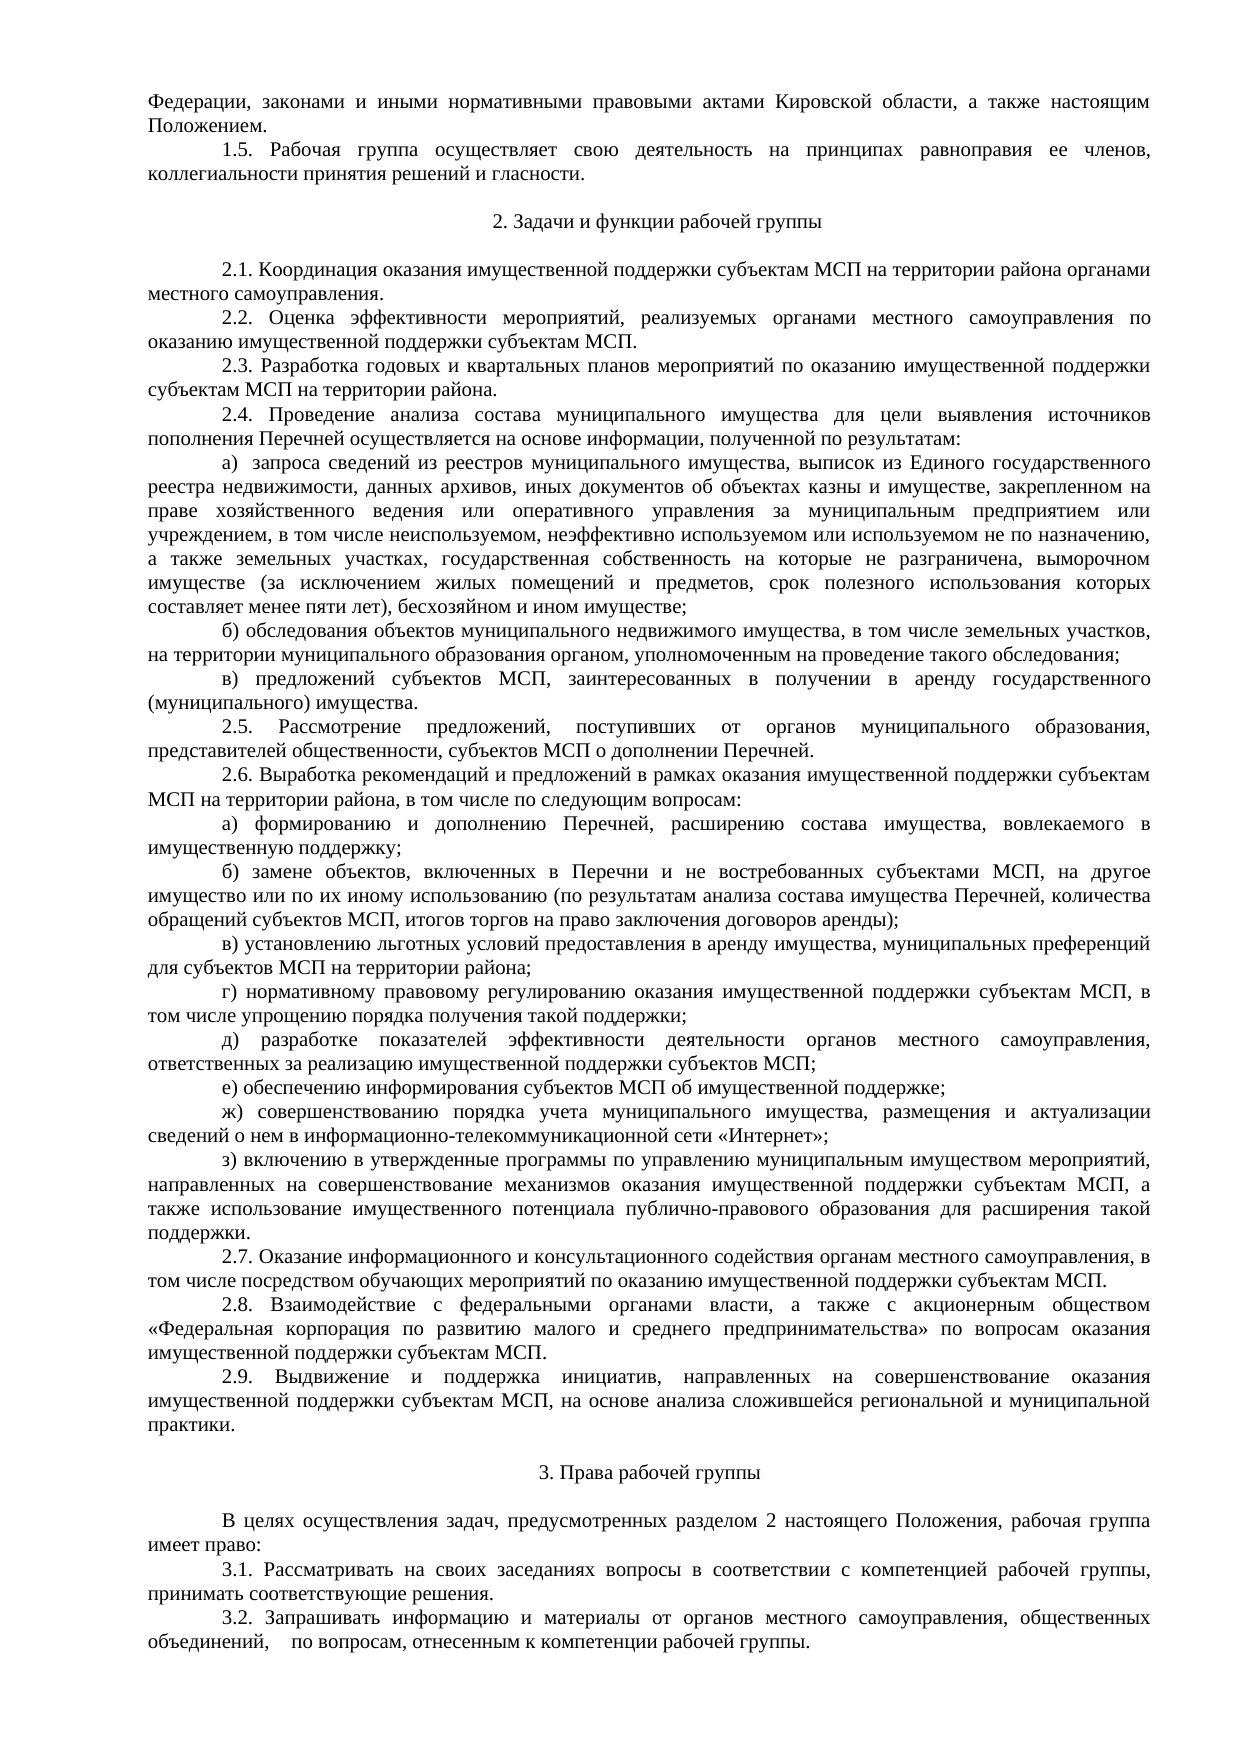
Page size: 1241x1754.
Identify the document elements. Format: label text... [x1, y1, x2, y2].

text В целях осуществления задач, предусмотренных разделом 2 настоящего Положения, рабочая группа имеет право: [148, 1508, 1152, 1556]
text б) замене объектов, включенных в Перечни и не востребованных субъектами МСП, на другое имущество или по их иному использованию (по результатам анализа состава имущества Перечней, количества обращений субъектов МСП, итогов торгов на право заключения договоров аренды); [148, 859, 1152, 931]
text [148, 89, 1152, 137]
text 2.1. Координация оказания имущественной поддержки субъектам МСП на территории района органами местного самоуправления. [148, 257, 1152, 305]
text г) нормативному правовому регулированию оказания имущественной поддержки субъектам МСП, в том числе упрощению порядка получения такой поддержки; [148, 979, 1152, 1027]
text 2.5. Рассмотрение предложений, поступивших от органов муниципального образования, представителей общественности, субъектов МСП о дополнении Перечней. [148, 714, 1152, 762]
text в) предложений субъектов МСП, заинтересованных в получении в аренду государственного (муниципального) имущества. [148, 666, 1152, 714]
text 2.9. Выдвижение и поддержка инициатив, направленных на совершенствование оказания имущественной поддержки субъектам МСП, на основе анализа сложившейся региональной и муниципальной практики. [148, 1364, 1152, 1436]
text 3. Права рабочей группы [148, 1460, 1152, 1484]
text д) разработке показателей эффективности деятельности органов местного самоуправления, ответственных за реализацию имущественной поддержки субъектов МСП; [148, 1027, 1152, 1075]
text 3.2. Запрашивать информацию и материалы от органов местного самоуправления, общественных объединений, по вопросам, отнесенным к компетенции рабочей группы. [148, 1604, 1152, 1653]
text ж) совершенствованию порядка учета муниципального имущества, размещения и актуализации сведений о нем в информационно-телекоммуникационной сети «Интернет»; [148, 1099, 1152, 1147]
text 2.4. Проведение анализа состава муниципального имущества для цели выявления источников пополнения Перечней осуществляется на основе информации, полученной по результатам: [148, 401, 1152, 449]
text 2.8. Взаимодействие с федеральными органами власти, а также с акционерным обществом «Федеральная корпорация по развитию малого и среднего предпринимательства» по вопросам оказания имущественной поддержки субъектам МСП. [148, 1292, 1152, 1364]
text 2.6. Выработка рекомендаций и предложений в рамках оказания имущественной поддержки субъектам МСП на территории района, в том числе по следующим вопросам: [148, 762, 1152, 811]
text 2.3. Разработка годовых и квартальных планов мероприятий по оказанию имущественной поддержки субъектам МСП на территории района. [148, 353, 1152, 401]
text 2.7. Оказание информационного и консультационного содействия органам местного самоуправления, в том числе посредством обучающих мероприятий по оказанию имущественной поддержки субъектам МСП. [148, 1244, 1152, 1292]
text 3.1. Рассматривать на своих заседаниях вопросы в соответствии с компетенцией рабочей группы, принимать соответствующие решения. [148, 1556, 1152, 1604]
text в) установлению льготных условий предоставления в аренду имущества, муниципальных преференций для субъектов МСП на территории района; [148, 931, 1152, 979]
text 1.5. Рабочая группа осуществляет свою деятельность на принципах равноправия ее членов, коллегиальности принятия решений и гласности. [148, 137, 1152, 185]
text 2. Задачи и функции рабочей группы [148, 209, 1152, 233]
text 2.2. Оценка эффективности мероприятий, реализуемых органами местного самоуправления по оказанию имущественной поддержки субъектам МСП. [148, 305, 1152, 353]
text з) включению в утвержденные программы по управлению муниципальным имуществом мероприятий, направленных на совершенствование механизмов оказания имущественной поддержки субъектам МСП, а также использование имущественного потенциала публично-правового образования для расширения такой поддержки. [148, 1147, 1152, 1244]
text а) формированию и дополнению Перечней, расширению состава имущества, вовлекаемого в имущественную поддержку; [148, 811, 1152, 859]
text а) запроса сведений из реестров муниципального имущества, выписок из Единого государственного реестра недвижимости, данных архивов, иных документов об объектах казны и имуществе, закрепленном на праве хозяйственного ведения или оперативного управления за муниципальным предприятием или учреждением, в том числе неиспользуемом, неэффективно используемом или используемом не по назначению, а также земельных участках, государственная собственность на которые не разграничена, выморочном имуществе (за исключением жилых помещений и предметов, срок полезного использования которых составляет менее пяти лет), бесхозяйном и ином имуществе; [148, 449, 1152, 618]
text е) обеспечению информирования субъектов МСП об имущественной поддержке; [148, 1075, 1152, 1099]
text б) обследования объектов муниципального недвижимого имущества, в том числе земельных участков, на территории муниципального образования органом, уполномоченным на проведение такого обследования; [148, 618, 1152, 666]
